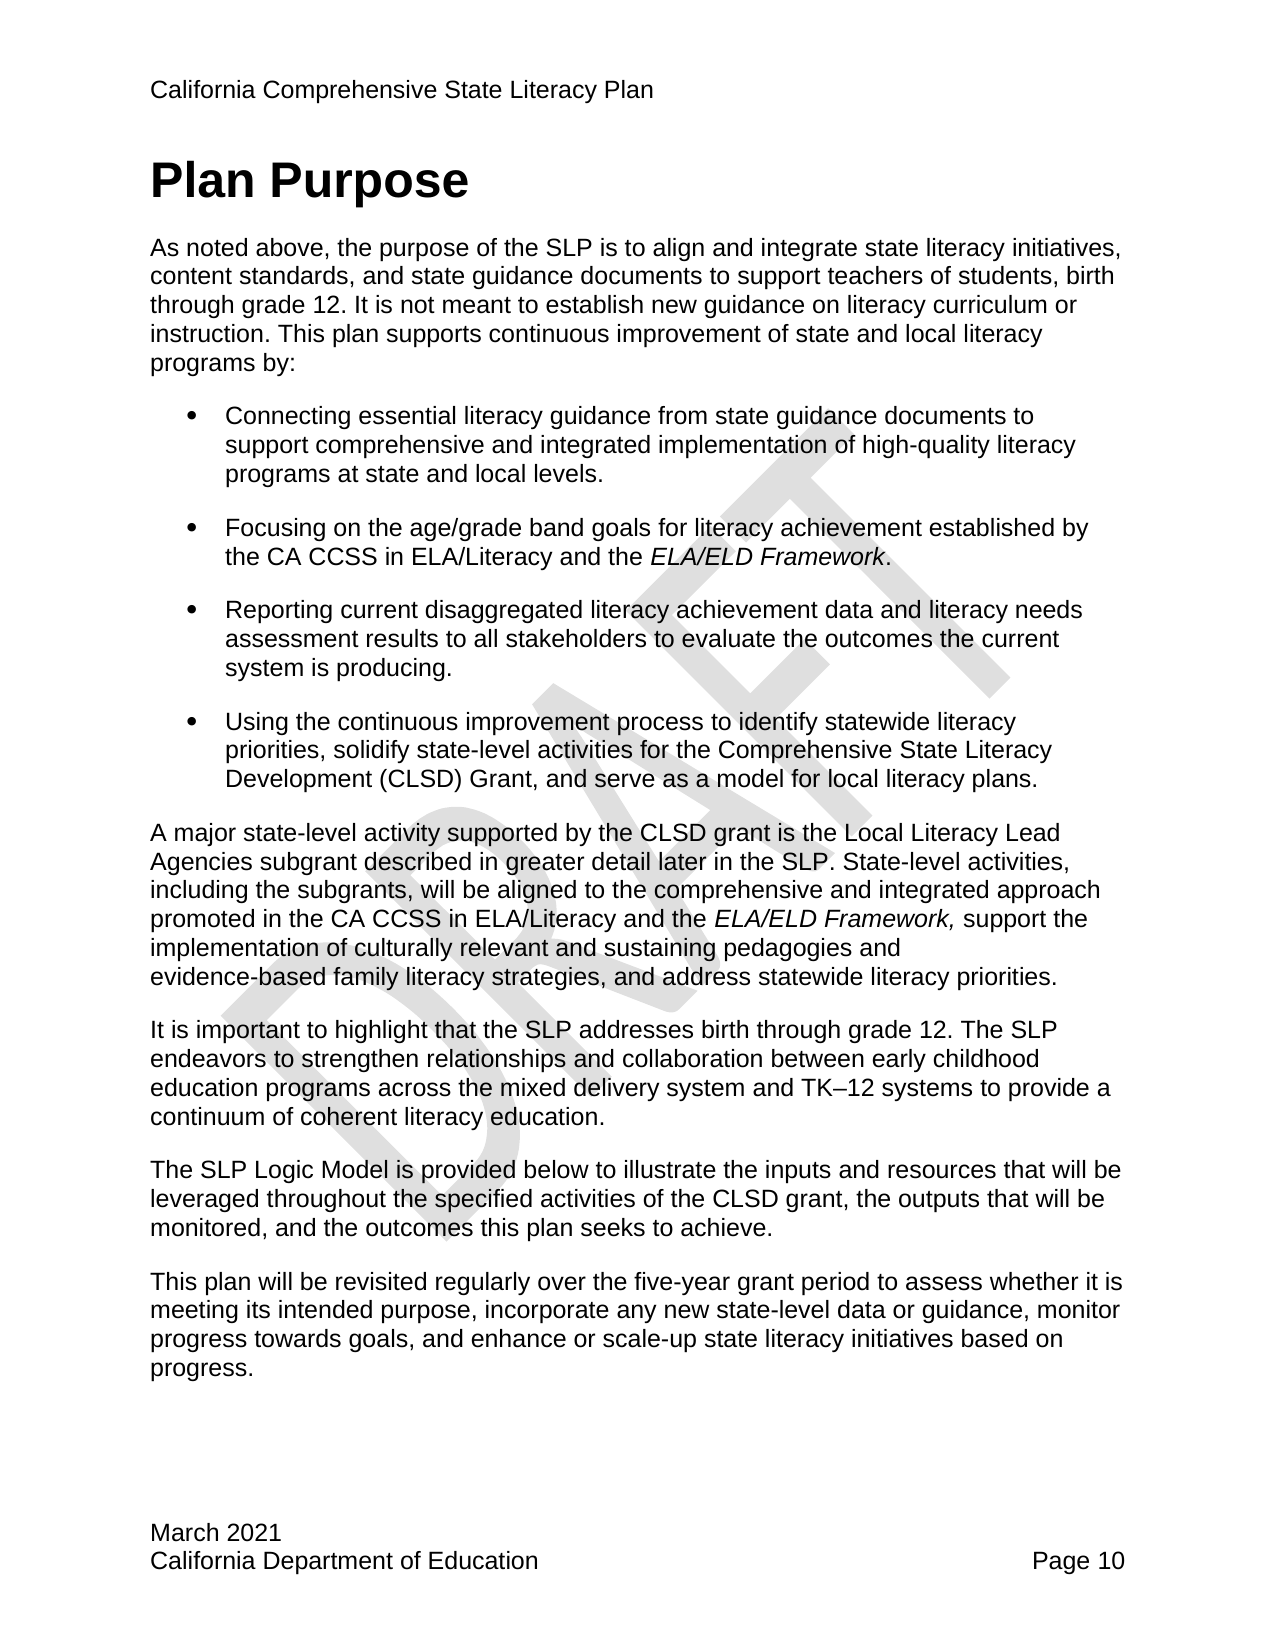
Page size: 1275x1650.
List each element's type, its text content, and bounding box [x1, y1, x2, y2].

text A major state-level activity supported by the CLSD grant is the Local Literacy Lead Agencies subgrant described in greater detail later in the SLP. State-level activities, including the subgrants, will be aligned to the comprehensive and integrated approach promoted in the CA CCSS in ELA/Literacy and the ELA/ELD Framework, support the implementation of culturally relevant and sustaining pedagogies and evidence-based family literacy strategies, and address statewide literacy priorities. [150, 818, 1125, 990]
text It is important to highlight that the SLP addresses birth through grade 12. The SLP endeavors to strengthen relationships and collaboration between early childhood education programs across the mixed delivery system and TK–12 systems to provide a continuum of coherent literacy education. [150, 1015, 1125, 1130]
subtitle Plan Purpose [150, 150, 1125, 207]
list Connecting essential literacy guidance from state guidance documents to support comprehensive and integrated implementation of high-quality literacy programs at state and local levels. [187, 401, 1125, 488]
list Reporting current disaggregated literacy achievement data and literacy needs assessment results to all stakeholders to evaluate the outcomes the current system is producing. [187, 595, 1125, 682]
text As noted above, the purpose of the SLP is to align and integrate state literacy initiatives, content standards, and state guidance documents to support teachers of students, birth through grade 12. It is not meant to establish new guidance on literacy curriculum or instruction. This plan supports continuous improvement of state and local literacy programs by: [150, 232, 1125, 376]
text This plan will be revisited regularly over the five-year grant period to assess whether it is meeting its intended purpose, incorporate any new state-level data or guidance, monitor progress towards goals, and enhance or scale-up state literacy initiatives based on progress. [150, 1267, 1125, 1382]
list Using the continuous improvement process to identify statewide literacy priorities, solidify state-level activities for the Comprehensive State Literacy Development (CLSD) Grant, and serve as a model for local literacy plans. [187, 707, 1125, 793]
list Focusing on the age/grade band goals for literacy achievement established by the CA CCSS in ELA/Literacy and the ELA/ELD Framework. [187, 513, 1125, 570]
text The SLP Logic Model is provided below to illustrate the inputs and resources that will be leveraged throughout the specified activities of the CLSD grant, the outputs that will be monitored, and the outcomes this plan seeks to achieve. [150, 1155, 1125, 1242]
